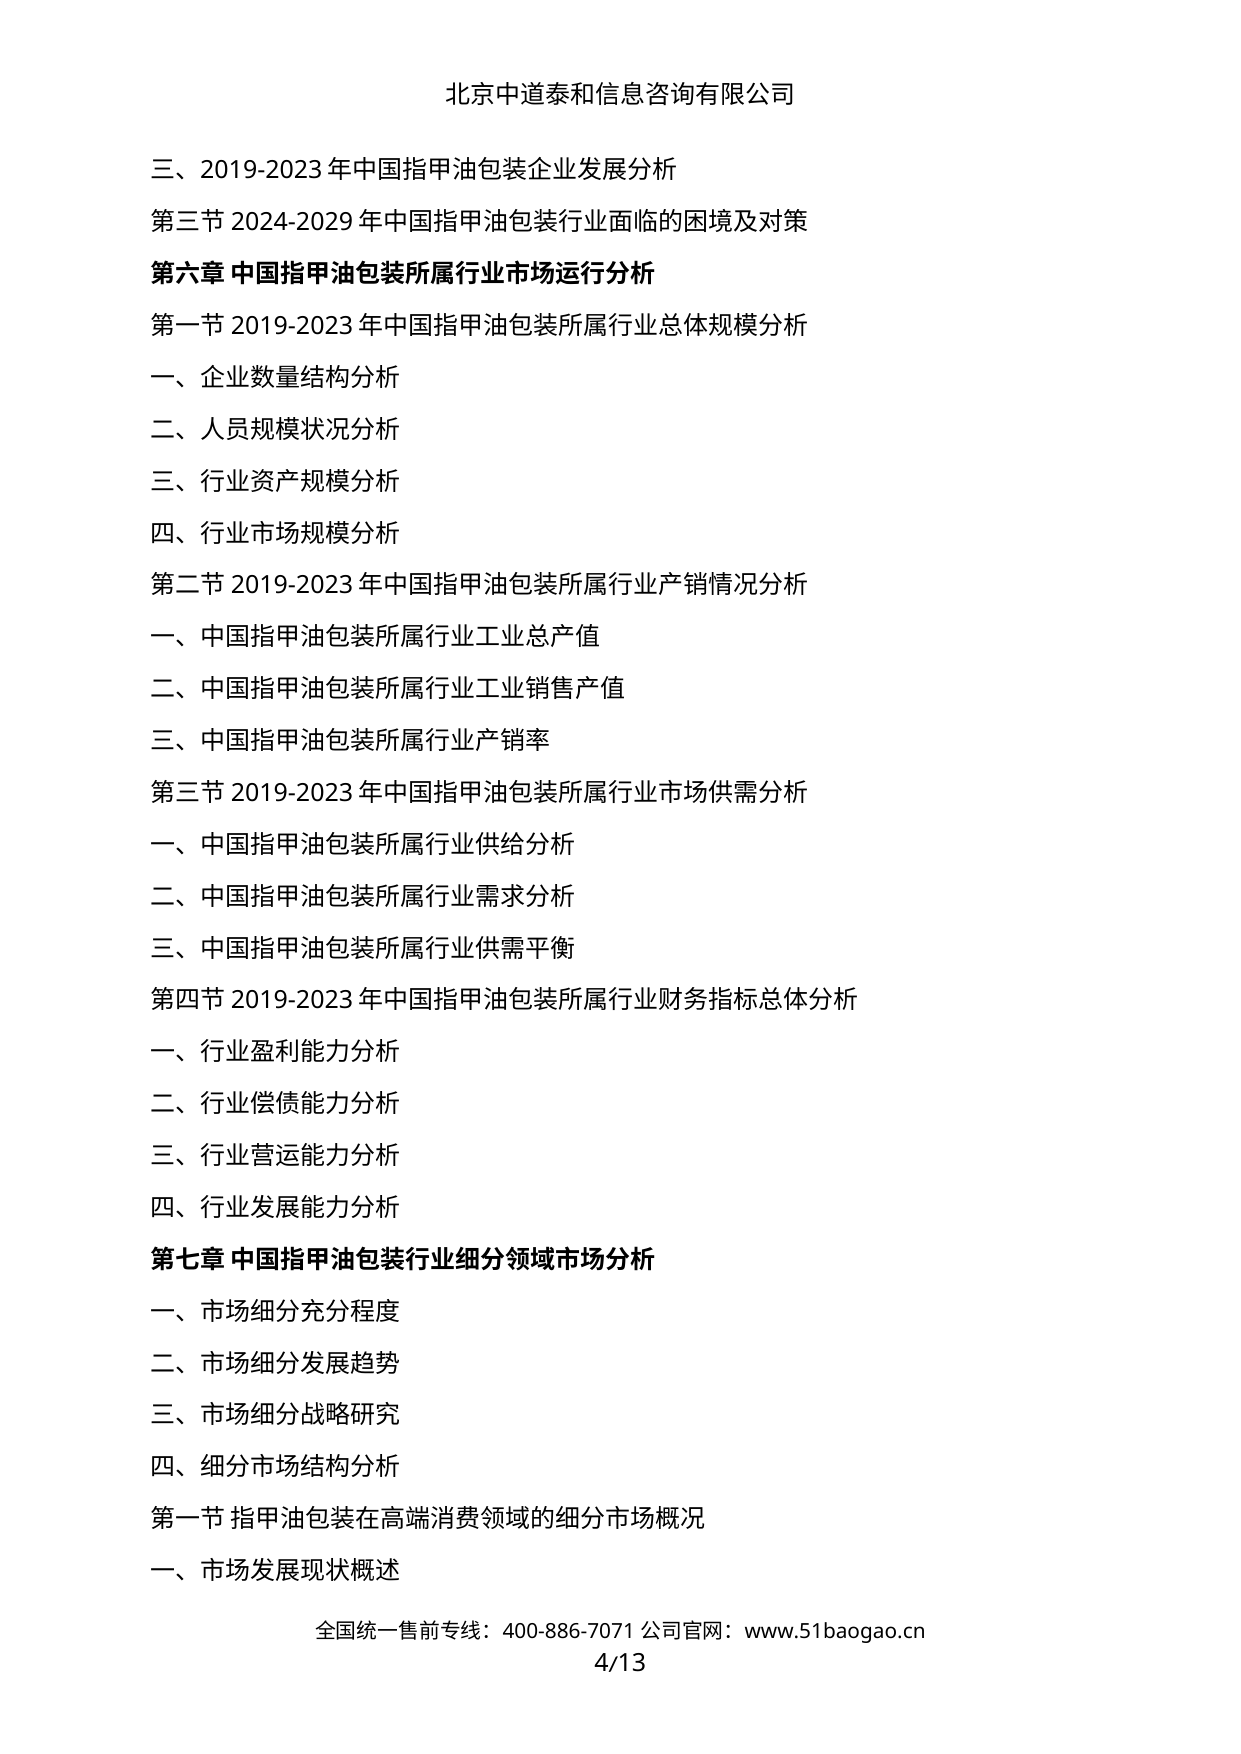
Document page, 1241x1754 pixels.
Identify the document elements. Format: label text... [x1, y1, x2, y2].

text 第四节 2019-2023年中国指甲油包装所属行业财务指标总体分析 [150, 980, 1090, 1016]
text 二、市场细分发展趋势 [150, 1343, 1090, 1379]
text 第二节 2019-2023年中国指甲油包装所属行业产销情况分析 [150, 565, 1090, 601]
text 第六章 中国指甲油包装所属行业市场运行分析 [150, 254, 1090, 290]
text 三、中国指甲油包装所属行业产销率 [150, 721, 1090, 757]
text 第三节 2019-2023年中国指甲油包装所属行业市场供需分析 [150, 772, 1090, 809]
text 二、行业偿债能力分析 [150, 1084, 1090, 1120]
text 三、行业营运能力分析 [150, 1136, 1090, 1172]
text 第三节 2024-2029年中国指甲油包装行业面临的困境及对策 [150, 202, 1090, 238]
text 一、中国指甲油包装所属行业工业总产值 [150, 617, 1090, 653]
text 第一节 指甲油包装在高端消费领域的细分市场概况 [150, 1499, 1090, 1535]
text 四、行业发展能力分析 [150, 1187, 1090, 1224]
text 二、中国指甲油包装所属行业工业销售产值 [150, 669, 1090, 705]
text 一、市场细分充分程度 [150, 1291, 1090, 1327]
text 第七章 中国指甲油包装行业细分领域市场分析 [150, 1239, 1090, 1276]
text 四、行业市场规模分析 [150, 513, 1090, 549]
text 一、企业数量结构分析 [150, 357, 1090, 394]
text 一、行业盈利能力分析 [150, 1032, 1090, 1068]
text 三、中国指甲油包装所属行业供需平衡 [150, 928, 1090, 964]
text 第一节 2019-2023年中国指甲油包装所属行业总体规模分析 [150, 306, 1090, 342]
text 三、市场细分战略研究 [150, 1395, 1090, 1431]
text 二、人员规模状况分析 [150, 409, 1090, 446]
text 三、2019-2023年中国指甲油包装企业发展分析 [150, 150, 1090, 186]
text 一、市场发展现状概述 [150, 1551, 1090, 1587]
text 一、中国指甲油包装所属行业供给分析 [150, 824, 1090, 861]
text 二、中国指甲油包装所属行业需求分析 [150, 876, 1090, 912]
text 三、行业资产规模分析 [150, 461, 1090, 497]
text 四、细分市场结构分析 [150, 1447, 1090, 1483]
